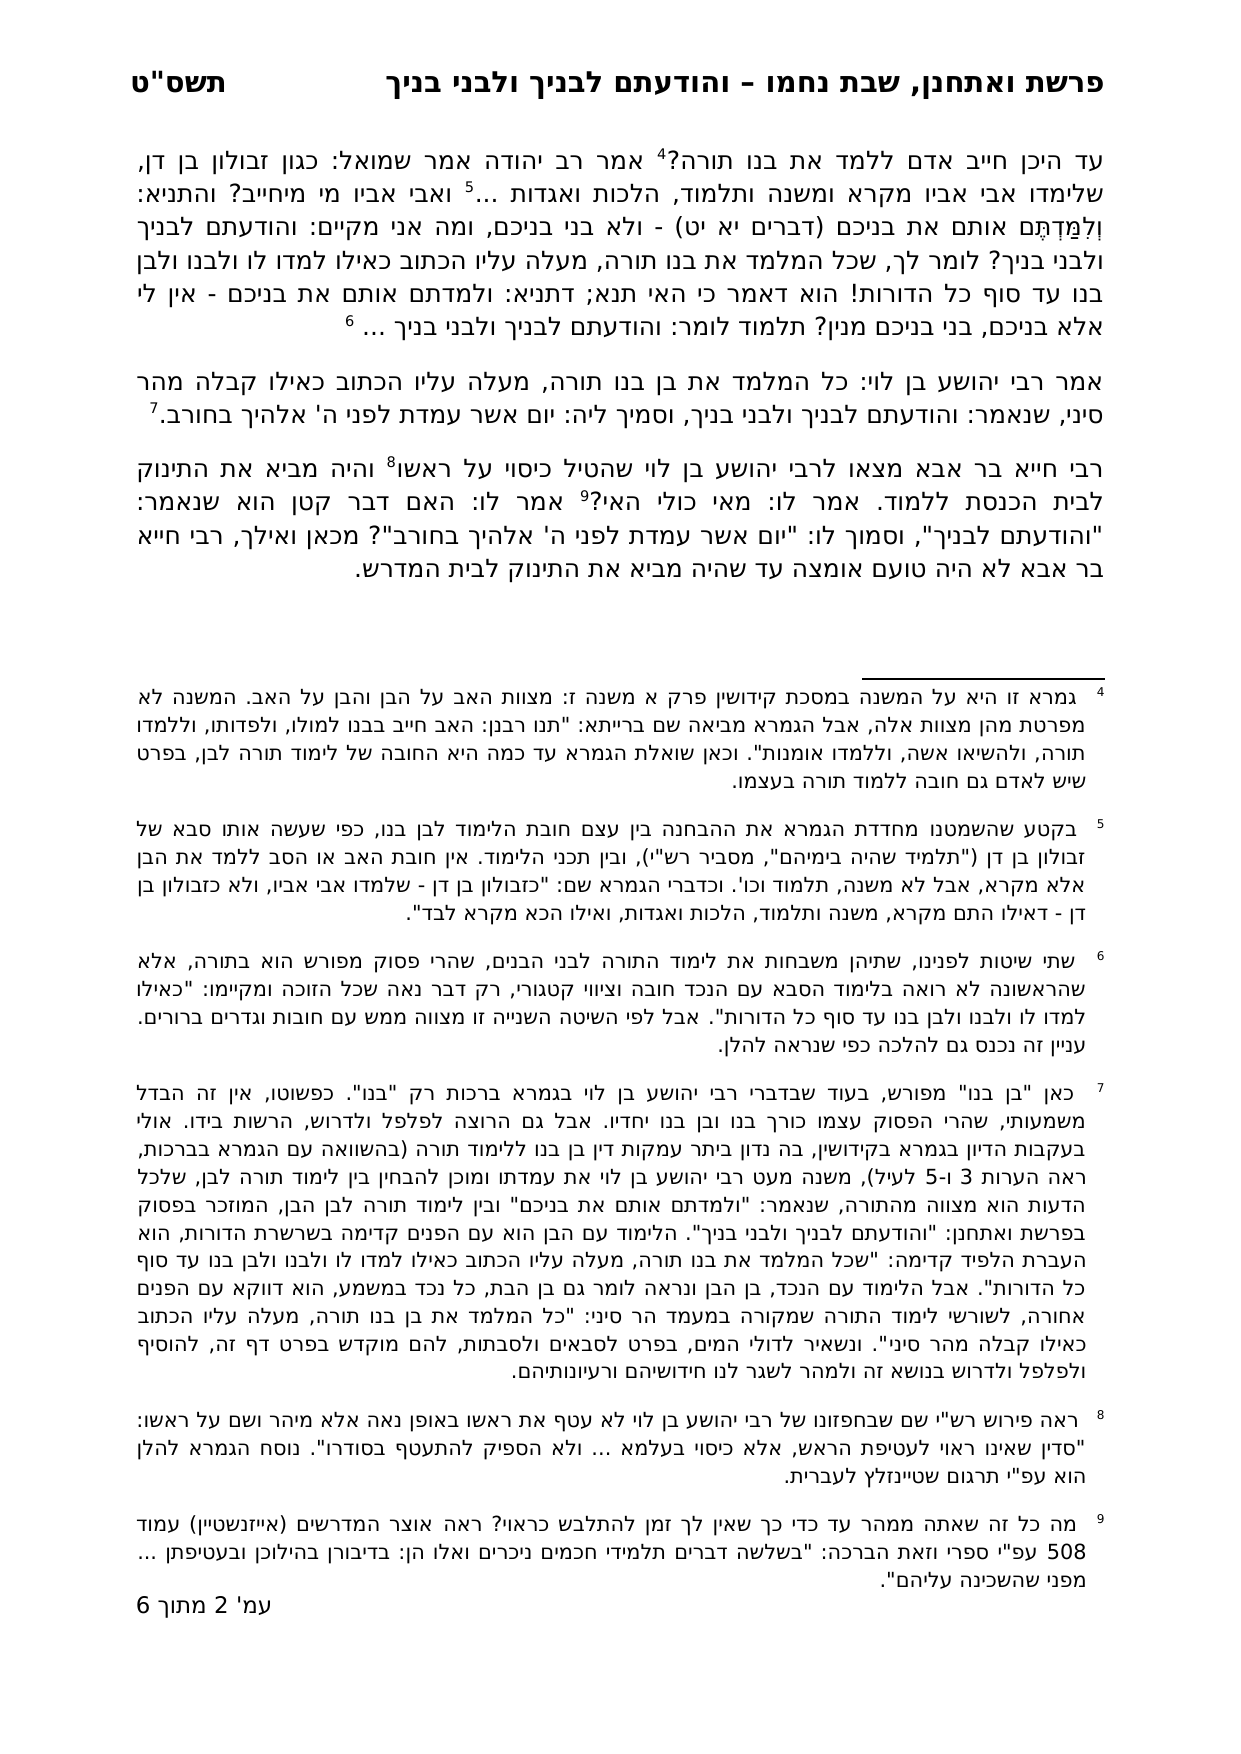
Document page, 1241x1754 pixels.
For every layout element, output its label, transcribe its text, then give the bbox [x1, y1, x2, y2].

text עד היכן חייב אדם ללמד את בנו תורה? אמר רב יהודה אמר שמואל: כגון זבולון בן דן, שלימדו אבי אביו מקרא ומשנה ותלמוד, הלכות ואגדות ... ואבי אביו מי מיחייב? והתניא: וְלִמַּדְתֶּם אותם את בניכם (דברים יא יט) - ולא בני בניכם, ומה אני מקיים: והודעתם לבניך ולבני בניך? לומר לך, שכל המלמד את בנו תורה, מעלה עליו הכתוב כאילו למדו לו ולבנו ולבן בנו עד סוף כל הדורות! הוא דאמר כי האי תנא; דתניא: ולמדתם אותם את בניכם - אין לי אלא בניכם, בני בניכם מנין? תלמוד לומר: והודעתם לבניך ולבני בניך ... [136, 142, 1104, 342]
text אמר רבי יהושע : כל המלמד את בן בנו תורה, מעלה עליו הכתוב כאילו קבלה מהר סיני, שנאמר: והודעתם לבניך ולבני בניך, וסמיך ליה: יום אשר עמדת לפני ה' אלהיך בחורב. [136, 363, 1104, 429]
text רבי חייא בר אבא מצאו לרבי יהושע שהטיל כיסוי על ראשו והיה מביא את התינוק לבית הכנסת ללמוד. אמר לו: מאי כולי האי? אמר לו: האם דבר קטן הוא שנאמר: "והודעתם לבניך", וסמוך לו: "יום אשר עמדת לפני ה' אלהיך בחורב"? מכאן ואילך, רבי חייא בר אבא לא היה טועם אומצה עד שהיה מביא את התינוק לבית המדרש. [136, 450, 1104, 583]
